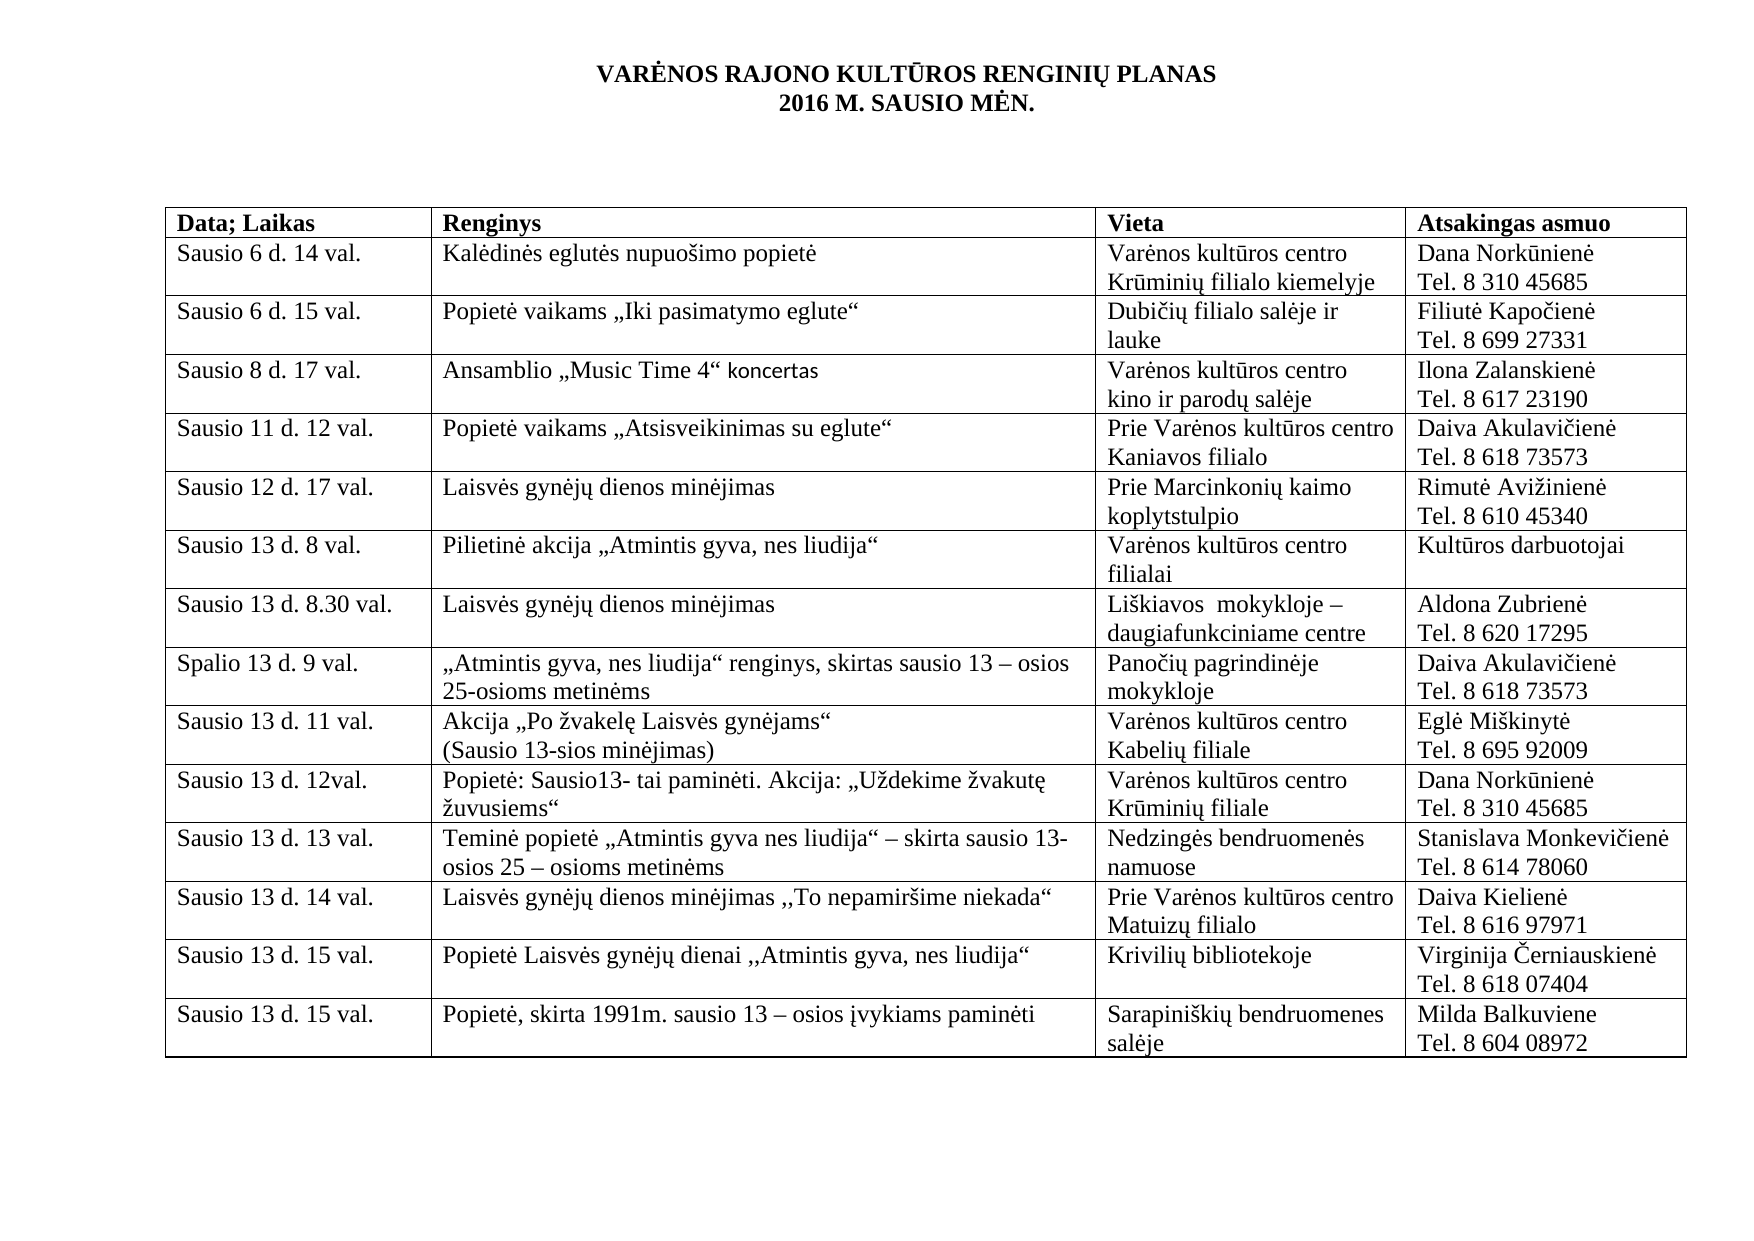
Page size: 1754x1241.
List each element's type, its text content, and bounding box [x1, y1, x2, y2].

table_cell Teminė popietė „Atmintis gyva nes liudija“ – skirta sausio 13- osios 25 – osioms metinėms [432, 823, 1095, 881]
table_cell Sarapiniškių bendruomenes salėje [1096, 999, 1405, 1056]
table_cell Sausio 11 d. 12 val. [166, 414, 431, 471]
table_cell Daiva Akulavičienė Tel. 8 618 73573 [1406, 648, 1686, 705]
table_header Renginys [432, 208, 1095, 237]
table_cell Panočių pagrindinėje mokykloje [1096, 648, 1405, 705]
table_cell Dana Norkūnienė Tel. 8 310 45685 [1406, 765, 1686, 822]
table_cell Sausio 8 d. 17 val. [166, 355, 431, 412]
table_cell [166, 999, 431, 1056]
table_cell Daiva Akulavičienė Tel. 8 618 73573 [1406, 414, 1686, 471]
table_cell Liškiavos mokykloje –daugiafunkciniame centre [1096, 589, 1405, 647]
table_cell Laisvės gynėjų dienos minėjimas [432, 472, 1095, 529]
table_cell Varėnos kultūros centro Kabelių filiale [1096, 706, 1405, 764]
table_cell Prie Varėnos kultūros centro Kaniavos filialo [1096, 414, 1405, 471]
table_cell Varėnos kultūros centro kino ir parodų salėje [1096, 355, 1405, 412]
table_cell Popietė, skirta 1991m. sausio 13 – osios įvykiams paminėti [432, 999, 1095, 1056]
table_cell Kalėdinės eglutės nupuošimo popietė [432, 238, 1095, 295]
table_cell Sausio 13 d. 15 val. [166, 940, 431, 998]
table_cell Varėnos kultūros centro filialai [1096, 531, 1405, 588]
table_cell Popietė Laisvės gynėjų dienai ,,Atmintis gyva, nes liudija“ [432, 940, 1095, 998]
table_cell Daiva Kielienė Tel. 8 616 97971 [1406, 882, 1686, 939]
title 2016 M. SAUSIO MĖN. [177, 88, 1636, 117]
table_cell Dubičių filialo salėje ir lauke [1096, 296, 1405, 354]
table_cell Sausio 6 d. 14 val. [166, 238, 431, 295]
table_cell Pilietinė akcija „Atmintis gyva, nes liudija“ [432, 531, 1095, 588]
table_cell Kultūros darbuotojai [1406, 531, 1686, 588]
table_cell Rimutė Avižinienė Tel. 8 610 45340 [1406, 472, 1686, 529]
table_cell Laisvės gynėjų dienos minėjimas [432, 589, 1095, 647]
table_cell Krivilių bibliotekoje [1096, 940, 1405, 998]
table_cell Sausio 13 d. 8 val. [166, 531, 431, 588]
table_cell Popietė: Sausio13- tai paminėti. Akcija: „Uždekime žvakutę žuvusiems“ [432, 765, 1095, 822]
table_cell Prie Marcinkonių kaimo koplytstulpio [1096, 472, 1405, 529]
table_header Vieta [1096, 208, 1405, 237]
table_cell Eglė Miškinytė Tel. 8 695 92009 [1406, 706, 1686, 764]
table_header Atsakingas asmuo [1406, 208, 1686, 237]
table_cell Nedzingės bendruomenės namuose [1096, 823, 1405, 881]
table_cell Laisvės gynėjų dienos minėjimas ,,To nepamiršime niekada“ [432, 882, 1095, 939]
table_cell Popietė vaikams „Iki pasimatymo eglute“ [432, 296, 1095, 354]
table_cell Virginija Černiauskienė Tel. 8 618 07404 [1406, 940, 1686, 998]
table_cell Aldona Zubrienė Tel. 8 620 17295 [1406, 589, 1686, 647]
table_cell Varėnos kultūros centro Krūminių filiale [1096, 765, 1405, 822]
table_header Data; Laikas [166, 208, 431, 237]
table_cell Prie Varėnos kultūros centro Matuizų filialo [1096, 882, 1405, 939]
table_cell Sausio 13 d. 12val. [166, 765, 431, 822]
table_cell Sausio 13 d. 8.30 val. [166, 589, 431, 647]
title VARĖNOS RAJONO KULTŪROS RENGINIŲ PLANAS [177, 59, 1636, 88]
table_cell Varėnos kultūros centro Krūminių filialo kiemelyje [1096, 238, 1405, 295]
table_cell Filiutė Kapočienė Tel. 8 699 27331 [1406, 296, 1686, 354]
table_cell Sausio 13 d. 11 val. [166, 706, 431, 764]
table_cell Stanislava Monkevičienė Tel. 8 614 78060 [1406, 823, 1686, 881]
table_cell „Atmintis gyva, nes liudija“ renginys, skirtas sausio 13 – osios 25-osioms metinėms [432, 648, 1095, 705]
table_cell Akcija „Po žvakelę Laisvės gynėjams“ (Sausio 13-sios minėjimas) [432, 706, 1095, 764]
table_cell Ilona Zalanskienė Tel. 8 617 23190 [1406, 355, 1686, 412]
table_cell Spalio 13 d. 9 val. [166, 648, 431, 705]
table_cell Dana Norkūnienė Tel. 8 310 45685 [1406, 238, 1686, 295]
table_cell Sausio 6 d. 15 val. [166, 296, 431, 354]
table_cell Sausio 13 d. 13 val. [166, 823, 431, 881]
table_cell Milda Balkuviene Tel. 8 604 08972 [1406, 999, 1686, 1056]
table_cell Popietė vaikams „Atsisveikinimas su eglute“ [432, 414, 1095, 471]
table_cell Sausio 13 d. 14 val. [166, 882, 431, 939]
table_cell Sausio 12 d. 17 val. [166, 472, 431, 529]
table_cell Ansamblio „Music Time 4“ koncertas [432, 355, 1095, 412]
